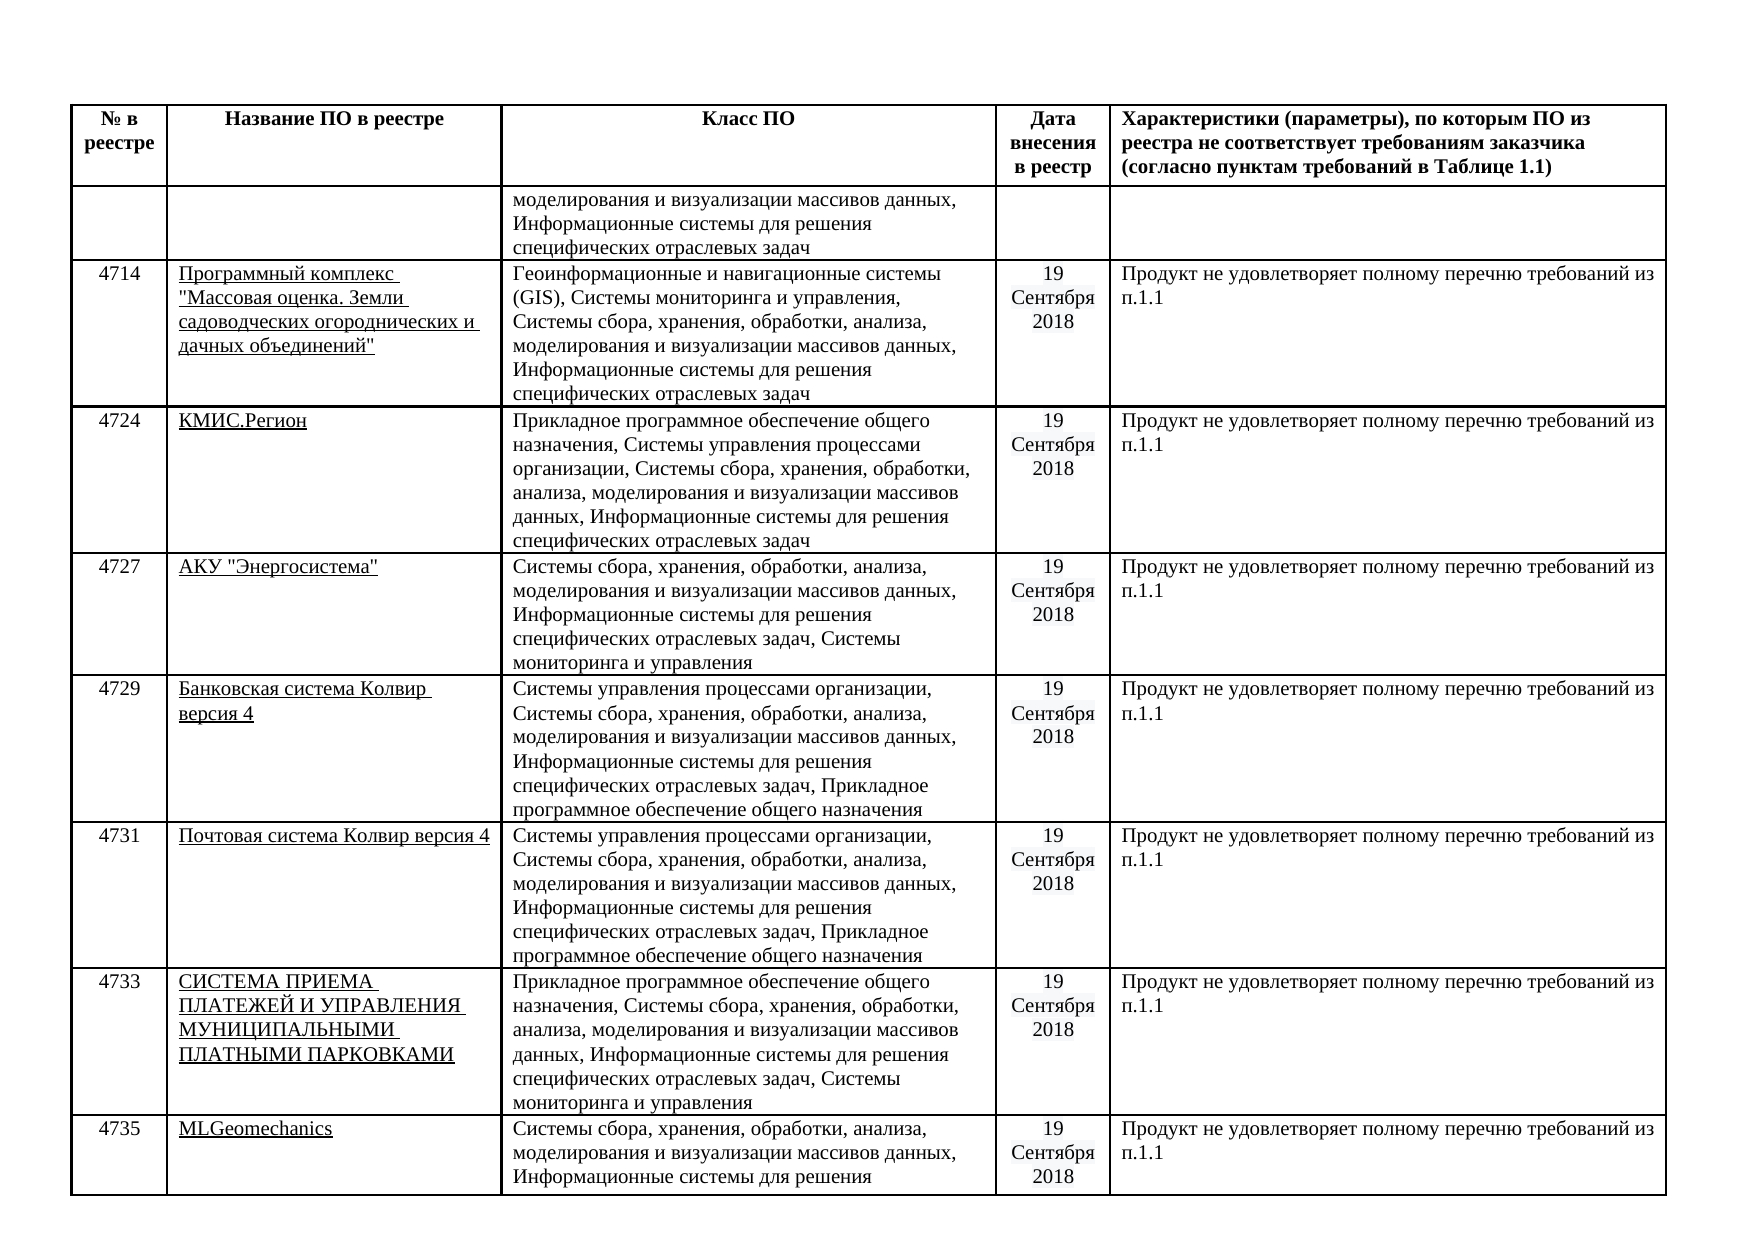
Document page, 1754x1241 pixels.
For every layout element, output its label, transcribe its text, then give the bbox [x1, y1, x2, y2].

table_header Класс ПО [503, 106, 995, 185]
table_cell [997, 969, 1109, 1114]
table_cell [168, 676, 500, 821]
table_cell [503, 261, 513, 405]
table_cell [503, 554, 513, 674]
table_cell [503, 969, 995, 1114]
table_header Название ПО в реестре [168, 106, 500, 185]
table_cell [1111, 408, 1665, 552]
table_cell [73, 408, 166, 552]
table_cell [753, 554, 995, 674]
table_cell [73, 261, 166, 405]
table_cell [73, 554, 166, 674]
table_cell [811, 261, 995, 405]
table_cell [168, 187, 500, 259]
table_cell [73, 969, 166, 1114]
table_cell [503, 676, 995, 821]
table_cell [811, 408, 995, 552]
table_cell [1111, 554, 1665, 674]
table_header Характеристики (параметры), по которым ПО из реестра не соответствует требованиям заказчика (согласно пунктам требований в Таблице 1.1) [1111, 106, 1665, 185]
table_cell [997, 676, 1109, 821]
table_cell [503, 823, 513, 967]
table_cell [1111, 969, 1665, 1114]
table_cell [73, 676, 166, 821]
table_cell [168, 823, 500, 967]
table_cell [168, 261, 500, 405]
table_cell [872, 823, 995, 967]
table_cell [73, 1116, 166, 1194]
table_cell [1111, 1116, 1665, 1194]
table_header № в реестре [73, 106, 166, 185]
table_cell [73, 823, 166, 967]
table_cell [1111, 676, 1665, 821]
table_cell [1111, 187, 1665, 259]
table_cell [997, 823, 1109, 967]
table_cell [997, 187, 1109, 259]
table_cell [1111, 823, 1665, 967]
table_header Дата внесения в реестр [997, 106, 1109, 185]
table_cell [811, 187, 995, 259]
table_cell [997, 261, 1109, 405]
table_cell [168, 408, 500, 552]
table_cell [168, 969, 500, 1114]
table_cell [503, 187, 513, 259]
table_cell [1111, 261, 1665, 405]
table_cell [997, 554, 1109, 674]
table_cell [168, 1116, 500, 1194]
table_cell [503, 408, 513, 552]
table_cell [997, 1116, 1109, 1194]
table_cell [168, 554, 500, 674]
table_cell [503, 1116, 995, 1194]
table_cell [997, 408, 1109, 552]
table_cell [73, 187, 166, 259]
